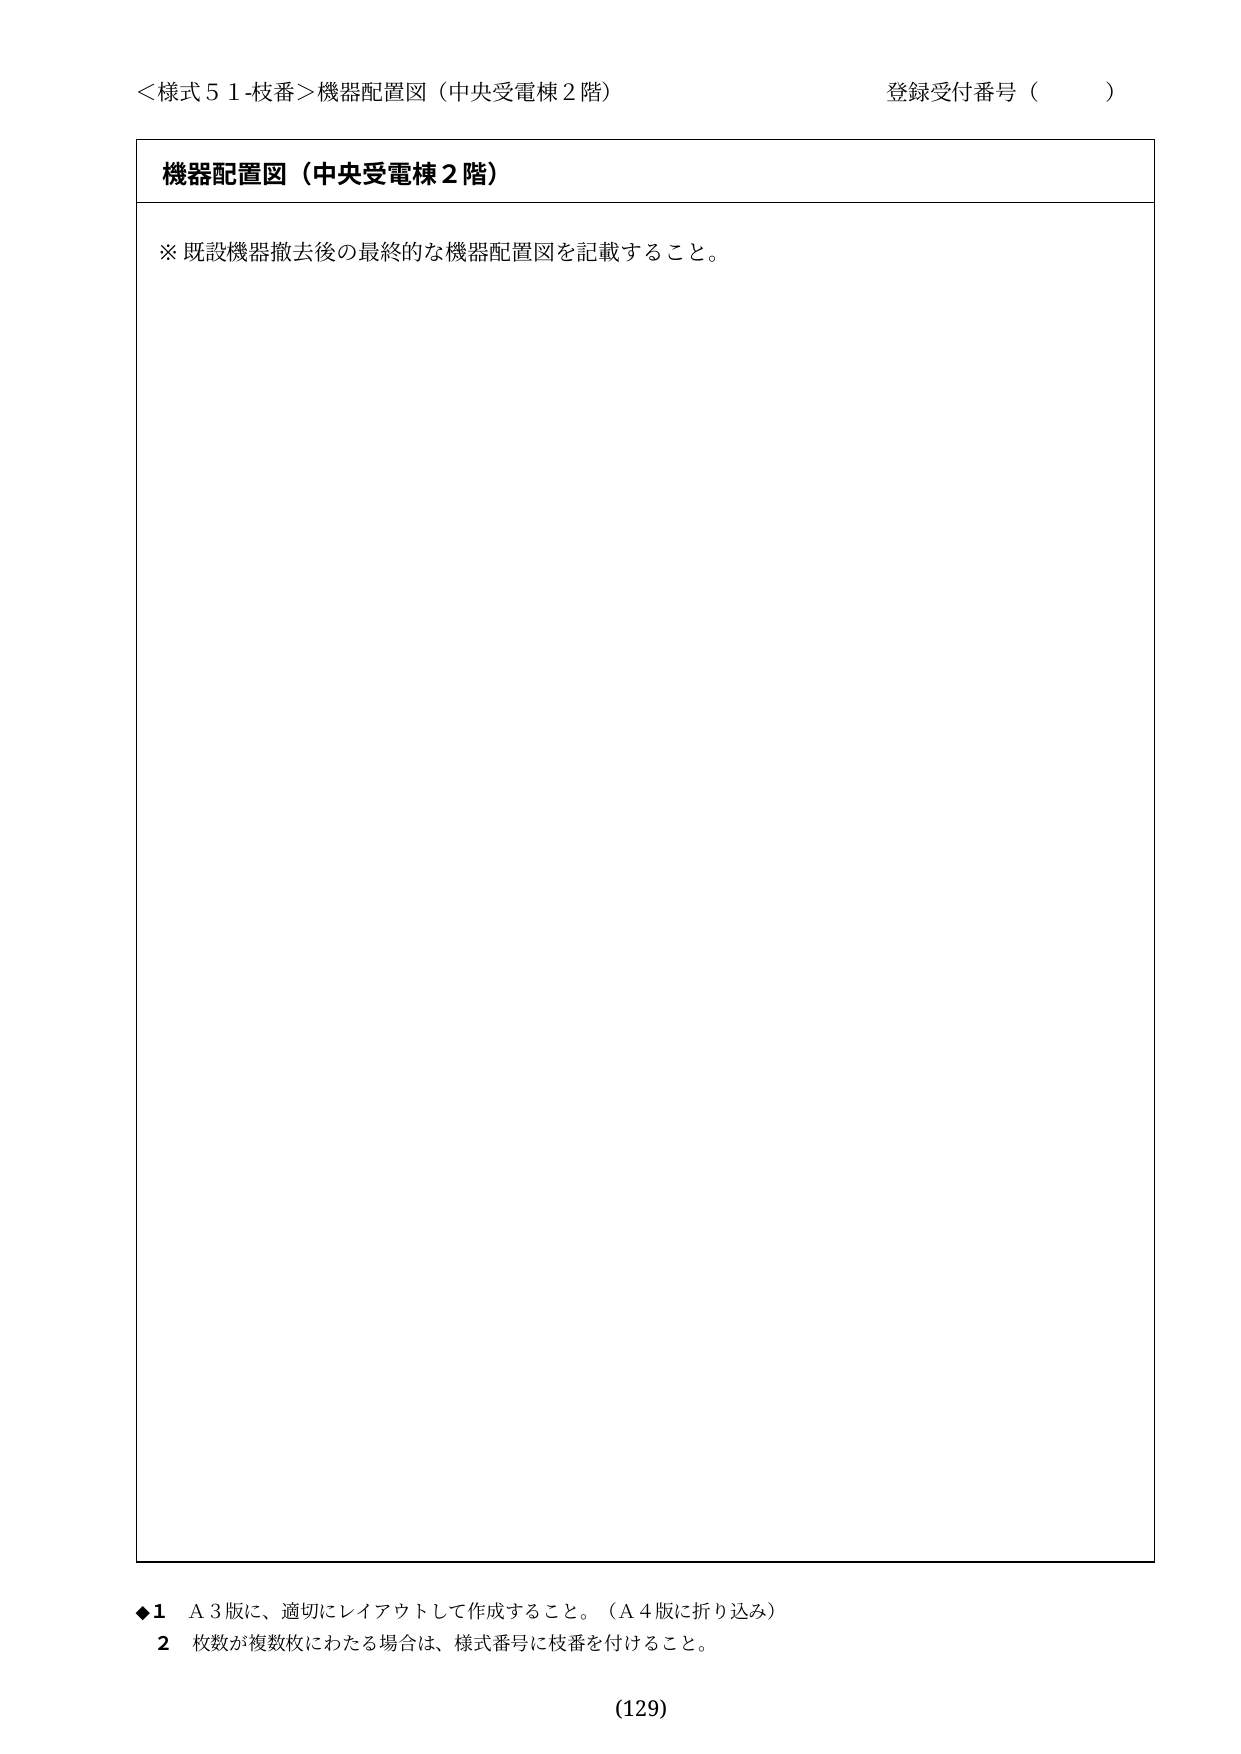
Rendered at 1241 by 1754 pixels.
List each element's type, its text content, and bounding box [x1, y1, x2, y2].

text ◆１ Ａ３版に、適切にレイアウトして作成すること。（Ａ４版に折り込み） [135, 1594, 1146, 1627]
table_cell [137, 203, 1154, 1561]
subtitle ＜様式５１-枝番＞機器配置図（中央受電棟２階） 登録受付番号（ ） [135, 75, 1146, 107]
text ２ 枚数が複数枚にわたる場合は、様式番号に枝番を付けること。 [135, 1627, 1146, 1659]
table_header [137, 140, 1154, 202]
